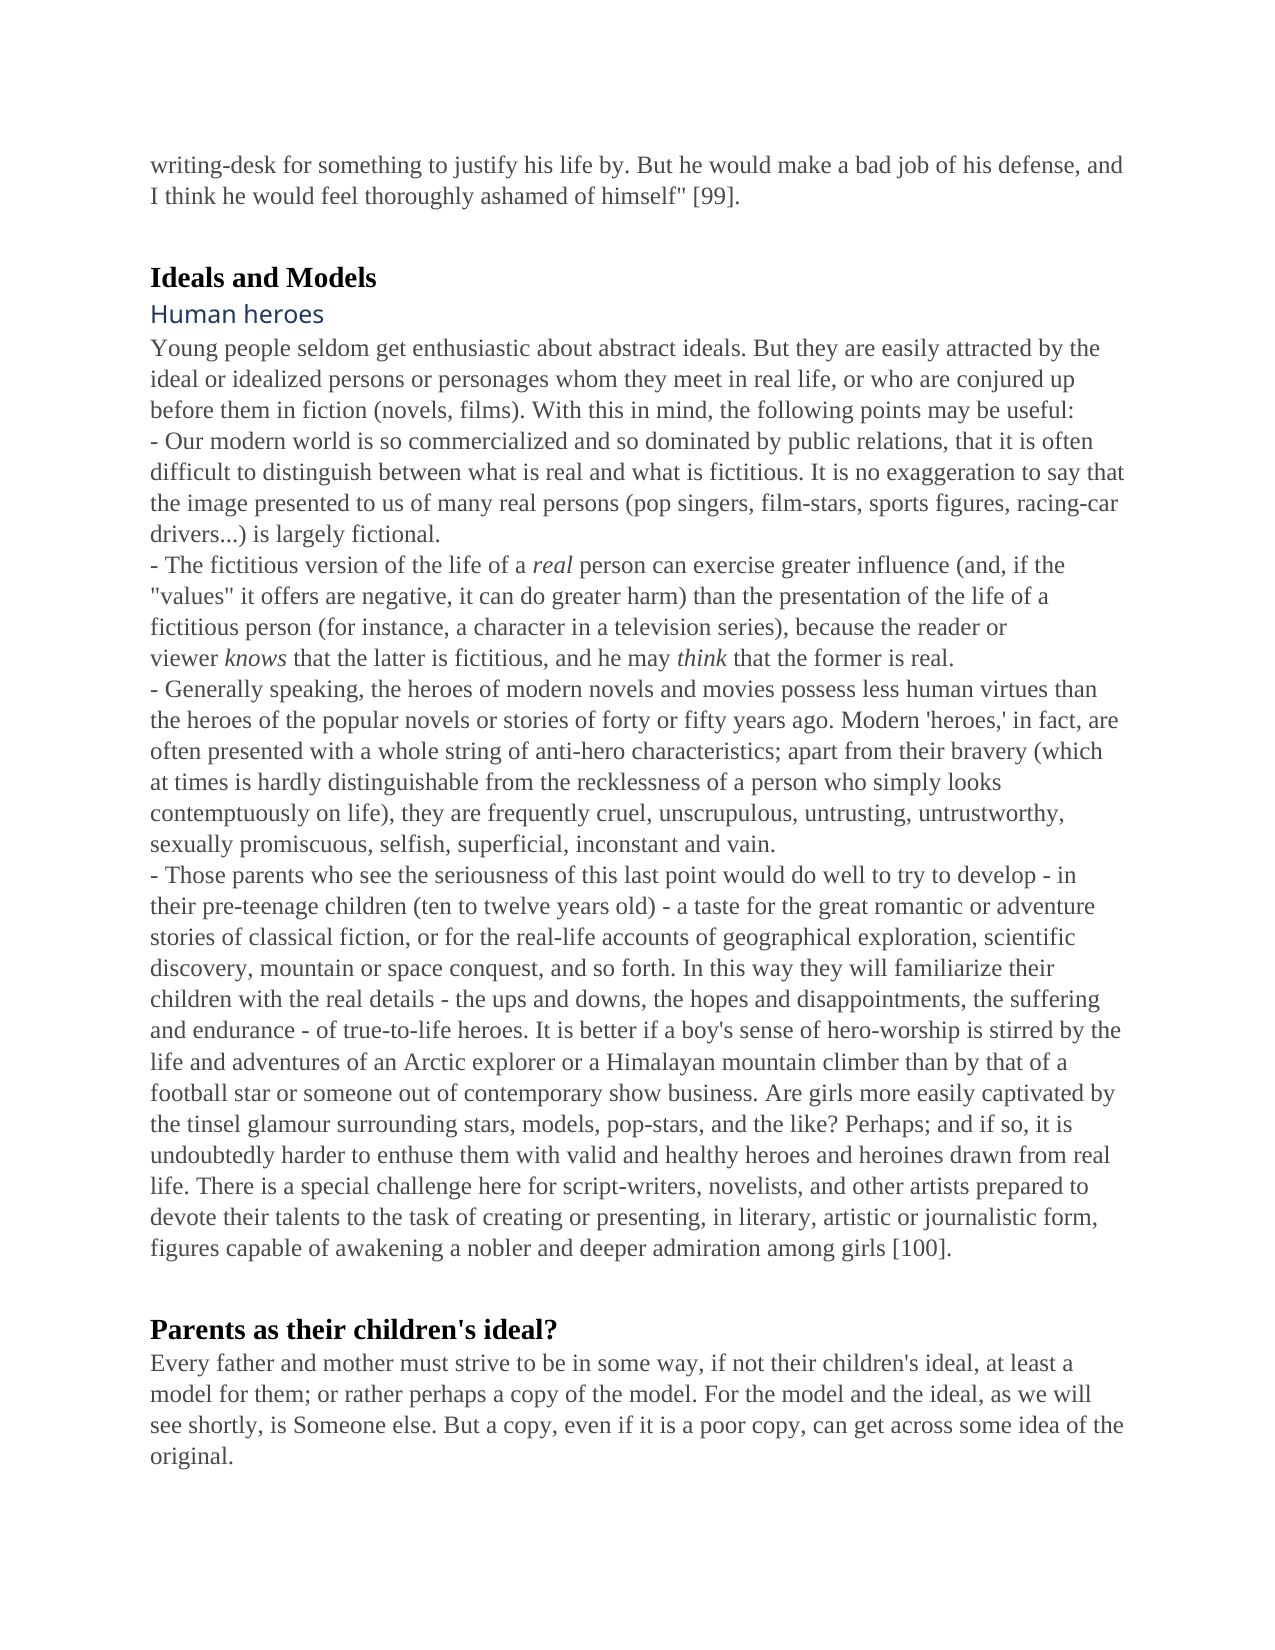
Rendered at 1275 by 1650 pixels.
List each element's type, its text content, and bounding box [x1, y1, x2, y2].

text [150, 1281, 1125, 1470]
text Ideals and Models Human heroes Young people seldom get enthusiastic about abstract ideals. But they are easily attracted by the ideal or idealized persons or personages whom they meet in real life, or who are conjured up before them in fiction (novels, films). With this in mind, the following points may be useful: - Our modern world is so commercialized and so dominated by public relations, that it is often difficult to distinguish between what is real and what is fictitious. It is no exaggeration to say that the image presented to us of many real persons (pop singers, film-stars, sports figures, racing-car drivers...) is largely fictional. - The fictitious version of the life of a real person can exercise greater influence (and, if the "values" it offers are negative, it can do greater harm) than the presentation of the life of a fictitious person (for instance, a character in a television series), because the reader or viewer knows that the latter is fictitious, and he may think that the former is real. - Generally speaking, the heroes of modern novels and movies possess less human virtues than the heroes of the popular novels or stories of forty or fifty years ago. Modern 'heroes,' in fact, are often presented with a whole string of anti-hero characteristics; apart from their bravery (which at times is hardly distinguishable from the recklessness of a person who simply looks contemptuously on life), they are frequently cruel, unscrupulous, untrusting, untrustworthy, sexually promiscuous, selfish, superficial, inconstant and vain. - Those parents who see the seriousness of this last point would do well to try to develop - in their pre-teenage children (ten to twelve years old) - a taste for the great romantic or adventure stories of classical fiction, or for the real-life accounts of geographical exploration, scientific discovery, mountain or space conquest, and so forth. In this way they will familiarize their children with the real details - the ups and downs, the hopes and disappointments, the suffering and endurance - of true-to-life heroes. It is better if a boy's sense of hero-worship is stirred by the life and adventures of an Arctic explorer or a Himalayan mountain climber than by that of a football star or someone out of contemporary show business. Are girls more easily captivated by the tinsel glamour surrounding stars, models, pop-stars, and the like? Perhaps; and if so, it is undoubtedly harder to enthuse them with valid and healthy heroes and heroines drawn from real life. There is a special challenge here for script-writers, novelists, and other artists prepared to devote their talents to the task of creating or presenting, in literary, artistic or journalistic form, figures capable of awakening a nobler and deeper admiration among girls [100]. [150, 229, 1125, 457]
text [150, 150, 1125, 210]
text Ideals and Models Human heroes Young people seldom get enthusiastic about abstract ideals. But they are easily attracted by the ideal or idealized persons or personages whom they meet in real life, or who are conjured up before them in fiction (novels, films). With this in mind, the following points may be useful: - Our modern world is so commercialized and so dominated by public relations, that it is often difficult to distinguish between what is real and what is fictitious. It is no exaggeration to say that the image presented to us of many real persons (pop singers, film-stars, sports figures, racing-car drivers...) is largely fictional. - The fictitious version of the life of a real person can exercise greater influence (and, if the "values" it offers are negative, it can do greater harm) than the presentation of the life of a fictitious person (for instance, a character in a television series), because the reader or viewer knows that the latter is fictitious, and he may think that the former is real. - Generally speaking, the heroes of modern novels and movies possess less human virtues than the heroes of the popular novels or stories of forty or fifty years ago. Modern 'heroes,' in fact, are often presented with a whole string of anti-hero characteristics; apart from their bravery (which at times is hardly distinguishable from the recklessness of a person who simply looks contemptuously on life), they are frequently cruel, unscrupulous, untrusting, untrustworthy, sexually promiscuous, selfish, superficial, inconstant and vain. - Those parents who see the seriousness of this last point would do well to try to develop - in their pre-teenage children (ten to twelve years old) - a taste for the great romantic or adventure stories of classical fiction, or for the real-life accounts of geographical exploration, scientific discovery, mountain or space conquest, and so forth. In this way they will familiarize their children with the real details - the ups and downs, the hopes and disappointments, the suffering and endurance - of true-to-life heroes. It is better if a boy's sense of hero-worship is stirred by the life and adventures of an Arctic explorer or a Himalayan mountain climber than by that of a football star or someone out of contemporary show business. Are girls more easily captivated by the tinsel glamour surrounding stars, models, pop-stars, and the like? Perhaps; and if so, it is undoubtedly harder to enthuse them with valid and healthy heroes and heroines drawn from real life. There is a special challenge here for script-writers, novelists, and other artists prepared to devote their talents to the task of creating or presenting, in literary, artistic or journalistic form, figures capable of awakening a nobler and deeper admiration among girls [100]. [150, 486, 1125, 1262]
